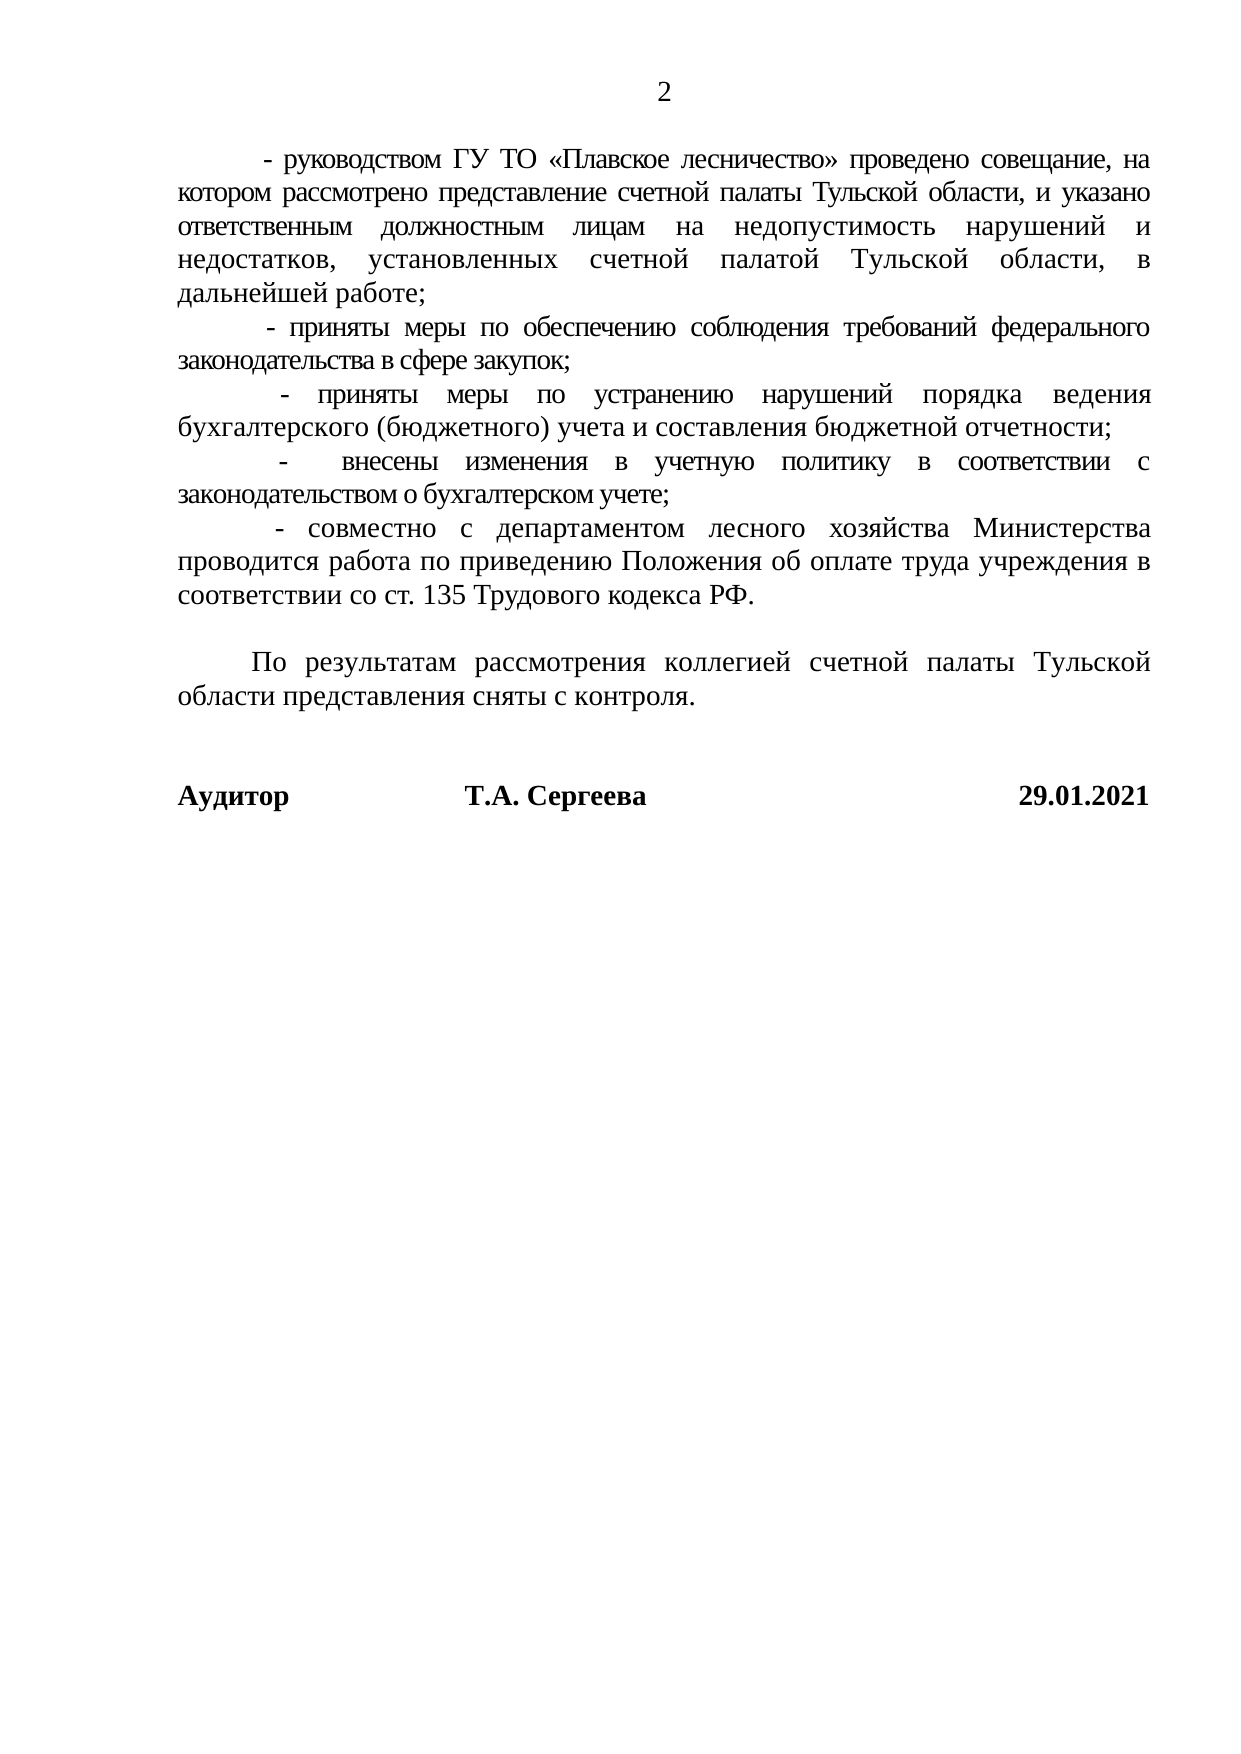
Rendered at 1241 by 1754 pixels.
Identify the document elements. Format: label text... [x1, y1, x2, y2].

text - приняты меры по устранению нарушений порядка ведения бухгалтерского (бюджетного) учета и составления бюджетной отчетности; [177, 376, 1152, 443]
text - совместно с департаментом лесного хозяйства Министерства проводится работа по приведению Положения об оплате труда учреждения в соответствии со ст. 135 Трудового кодекса РФ. [177, 510, 1152, 611]
text - внесены изменения в учетную политику в соответствии с законодательством о бухгалтерском учете; [177, 443, 1152, 510]
list По результатам рассмотрения коллегией счетной палаты Тульской области представления сняты с контроля. [177, 644, 1152, 711]
text Аудитор Т.А. Сергеева 29.01.2021 [177, 778, 1152, 812]
text - руководством ГУ ТО «Плавское лесничество» проведено совещание, на котором рассмотрено представление счетной палаты Тульской области, и указано ответственным должностным лицам на недопустимость нарушений и недостатков, установленных счетной палатой Тульской области, в дальнейшей работе; [177, 141, 1152, 309]
text - приняты меры по обеспечению соблюдения требований федерального законодательства в сфере закупок; [177, 309, 1152, 376]
